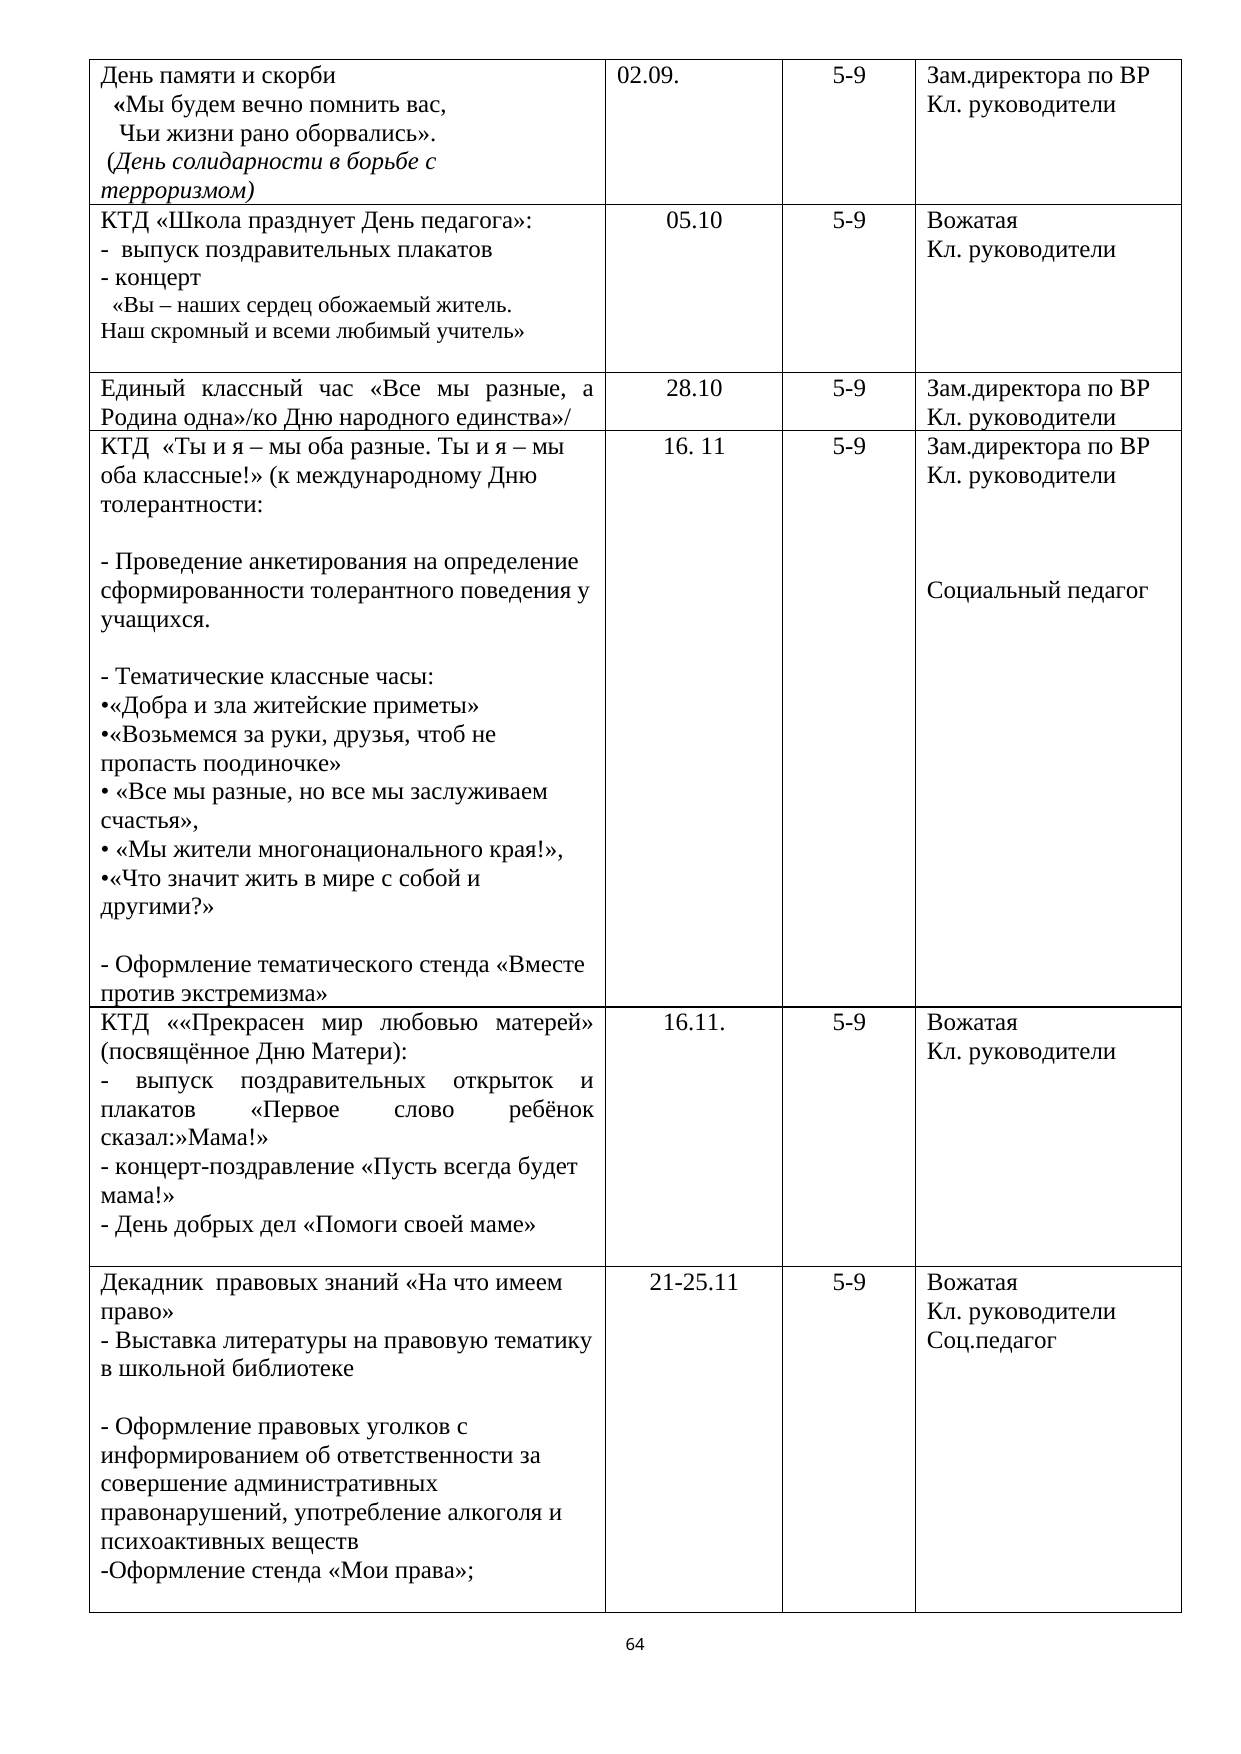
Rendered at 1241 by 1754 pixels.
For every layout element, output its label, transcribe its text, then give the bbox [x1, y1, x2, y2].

table_cell 5-9 [783, 60, 915, 204]
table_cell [916, 1267, 1181, 1612]
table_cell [90, 1267, 605, 1612]
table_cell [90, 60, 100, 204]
table_cell КТД «Ты и я – мы оба разные. Ты и я – мы оба классные!» (к международному Дню толерантности: - Проведение анкетирования на определение сформированности толерантного поведения у учащихся. - Тематические классные часы: •«Добра и зла житейские приметы» •«Возьмемся за руки, друзья, чтоб не пропасть поодиночке» • «Все мы разные, но все мы заслуживаем счастья», • «Мы жители многонационального края!», •«Что значит жить в мире с собой и другими?» - Оформление тематического стенда «Вместе против экстремизма» [90, 431, 605, 1006]
table_cell 5-9 [783, 205, 915, 372]
table_cell Зам.директора по ВР Кл. руководители [916, 373, 1181, 430]
table_cell Зам.директора по ВР Кл. руководители [916, 60, 1181, 204]
table_cell 5-9 [783, 1267, 915, 1612]
table_cell 5-9 [783, 431, 915, 1006]
table_cell 21-25.11 [606, 1267, 782, 1612]
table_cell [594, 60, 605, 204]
table_cell Единый классный час «Все мы разные, а Родина одна»/ко Дню народного единства»/ [90, 373, 605, 430]
table_cell Зам.директора по ВР Кл. руководители Социальный педагог [916, 431, 1181, 1006]
table_cell Вожатая Кл. руководители [916, 205, 1181, 372]
table_cell 16.11. [606, 1008, 782, 1266]
table_cell КТД ««Прекрасен мир любовью матерей» (посвящённое Дню Матери): - выпуск поздравительных открыток и плакатов «Первое слово ребёнок сказал:»Мама!» - концерт-поздравление «Пусть всегда будет мама!» - День добрых дел «Помоги своей маме» [90, 1008, 605, 1266]
table_cell 5-9 [783, 1008, 915, 1266]
table_cell 05.10 [606, 205, 782, 372]
table_cell КТД «Школа празднует День педагога»: - выпуск поздравительных плакатов - концерт «Вы – наших сердец обожаемый житель. Наш скромный и всеми любимый учитель» [90, 205, 605, 372]
table_cell 02.09. [606, 60, 782, 204]
table_cell 5-9 [783, 373, 915, 430]
table_cell 16. 11 [606, 431, 782, 1006]
table_cell Вожатая Кл. руководители [916, 1008, 1181, 1266]
table_cell 28.10 [606, 373, 782, 430]
